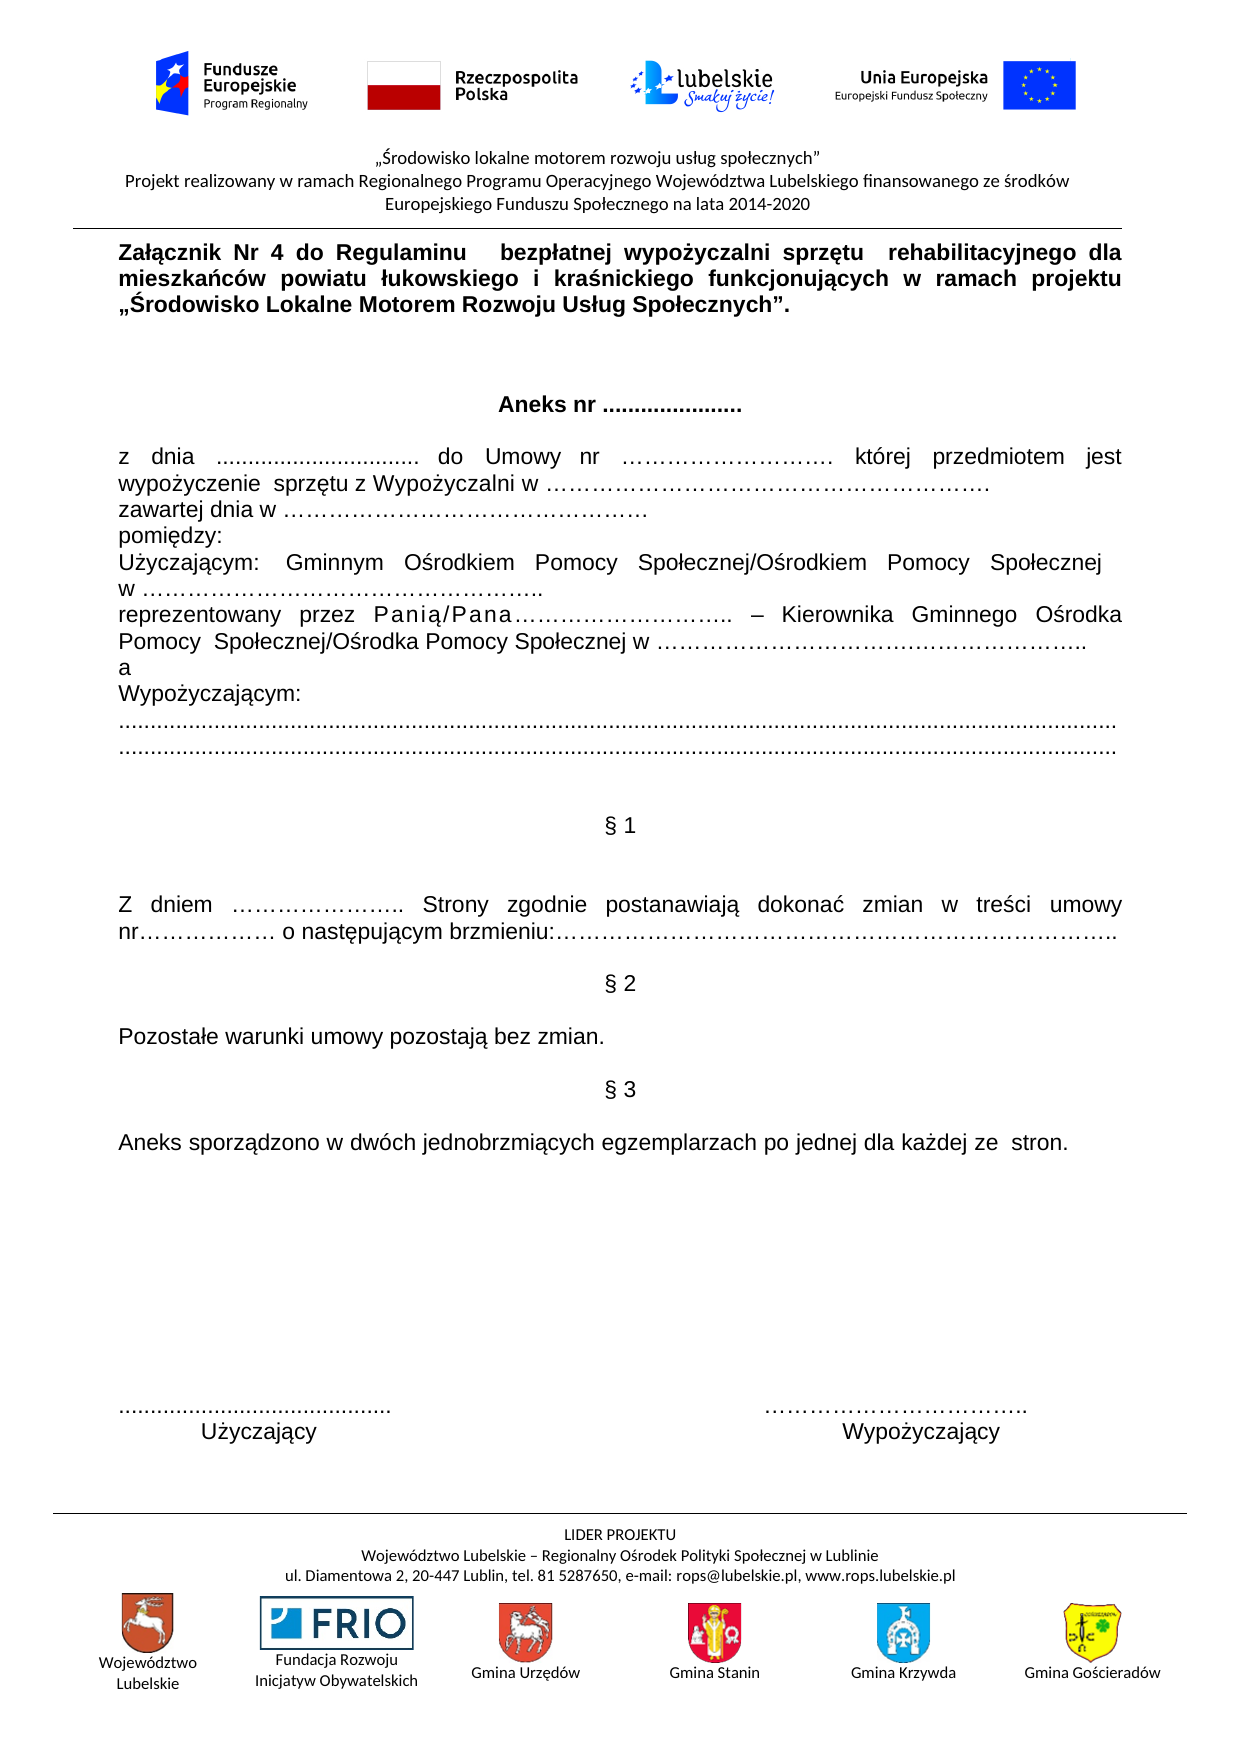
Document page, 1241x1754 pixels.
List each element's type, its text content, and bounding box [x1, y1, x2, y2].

picture [259, 1596, 414, 1650]
text reprezentowany przez Panią/Pana……………………….. – Kierownika Gminnego Ośrodka Pomocy Społecznej/Ośrodka Pomocy Społecznej w …………………………….………………….. [118, 601, 1122, 654]
text Pozostałe warunki umowy pozostają bez zmian. [118, 1023, 1122, 1049]
picture [688, 1603, 742, 1663]
picture [1063, 1603, 1122, 1663]
text ............................................................................................................................................................. [118, 707, 1122, 733]
text pomiędzy: [118, 522, 1122, 549]
text zawartej dnia w ………………………………………… [118, 496, 1122, 522]
text Z dniem ………………….. Strony zgodnie postanawiają dokonać zmian w treści umowy nr……………… o następującym brzmieniu:……………………………………………………………….. [118, 891, 1122, 944]
picture [84, 29, 1112, 136]
text § 2 [118, 970, 1122, 997]
picture [887, 1607, 919, 1654]
text Użyczający Wypożyczający [118, 1418, 1122, 1445]
text a [118, 654, 1122, 680]
text Załącznik Nr 4 do Regulaminu bezpłatnej wypożyczalni sprzętu rehabilitacyjnego dla mieszkańców powiatu łukowskiego i kraśnickiego funkcjonujących w ramach projektu „Środowisko Lokalne Motorem Rozwoju Usług Społecznych”. [118, 239, 1122, 318]
text § 3 [118, 1076, 1122, 1102]
picture [498, 1603, 553, 1663]
text Aneks nr ...................... [118, 391, 1122, 417]
text Użyczającym: Gminnym Ośrodkiem Pomocy Społecznej/Ośrodkiem Pomocy Społecznej w …………………………………………….. [118, 549, 1122, 601]
picture [121, 1593, 174, 1653]
text ............................................................................................................................................................. [118, 733, 1122, 759]
text Aneks sporządzono w dwóch jednobrzmiących egzemplarzach po jednej dla każdej ze stron. [118, 1128, 1122, 1155]
text z dnia ................................ do Umowy nr ………………………. której przedmiotem jest wypożyczenie sprzętu z Wypożyczalni w …………………………………………………. [118, 443, 1122, 496]
picture [906, 1645, 930, 1663]
text Wypożyczającym: [118, 680, 1122, 707]
text ........................................... …………………………….. [118, 1392, 1122, 1418]
text § 1 [118, 812, 1122, 838]
picture [877, 1645, 901, 1663]
